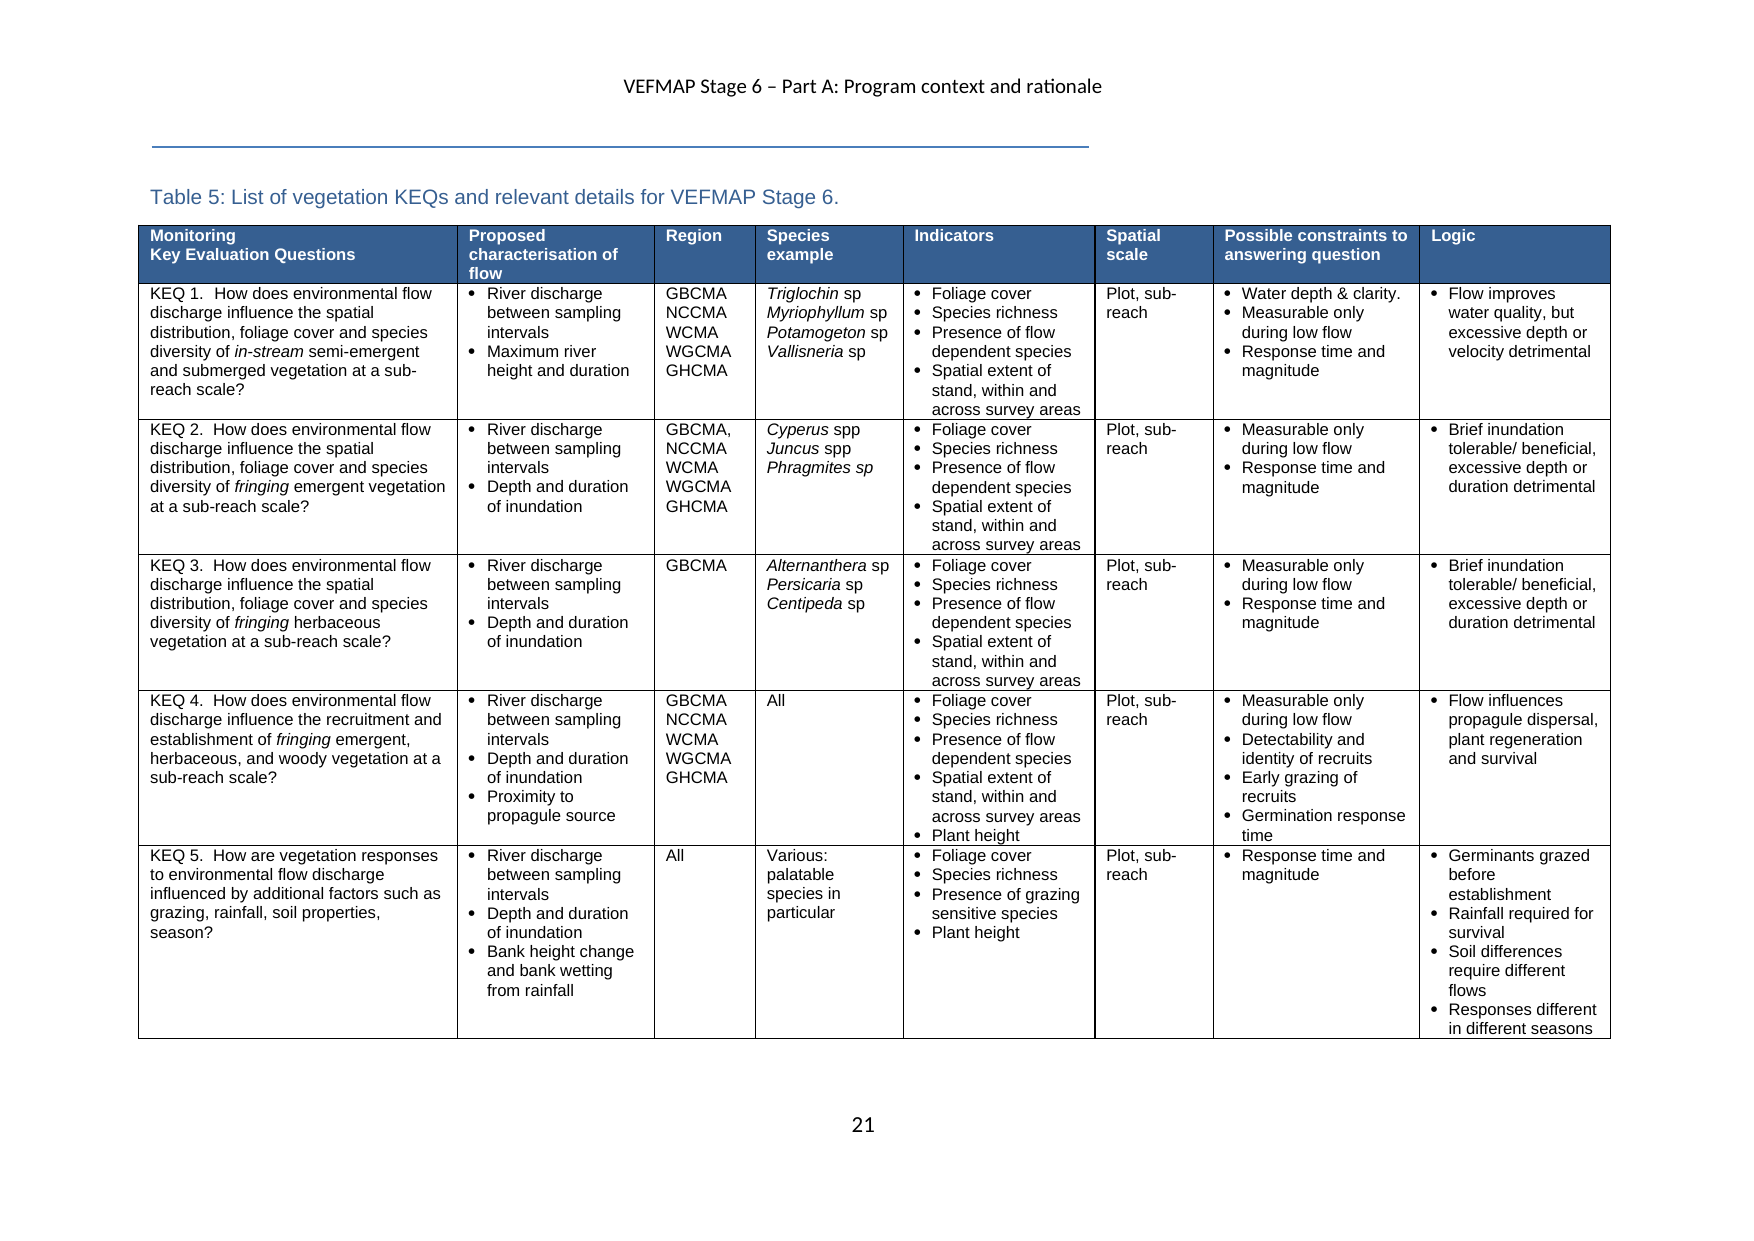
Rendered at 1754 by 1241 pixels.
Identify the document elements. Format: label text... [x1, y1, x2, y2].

table_cell Measurable only during low flow Response time and magnitude [1214, 555, 1419, 690]
table_cell Plot, sub-reach [1096, 420, 1213, 554]
table_cell River discharge between sampling intervals Depth and duration of inundation Proximity to propagule source [458, 691, 654, 845]
table_cell Alternanthera sp Persicaria sp Centipeda sp [756, 555, 903, 690]
table_cell Flow improves water quality, but excessive depth or velocity detrimental [1420, 284, 1610, 419]
table_cell KEQ 2. How does environmental flow discharge influence the spatial distribution, foliage cover and species diversity of fringing emergent vegetation at a sub-reach scale? [139, 420, 457, 554]
table_cell Brief inundation tolerable/ beneficial, excessive depth or duration detrimental [1420, 420, 1610, 554]
table_cell Flow influences propagule dispersal, plant regeneration and survival [1420, 691, 1610, 845]
table_cell Foliage cover Species richness Presence of flow dependent species Spatial extent of stand, within and across survey areas [904, 555, 1094, 690]
table_header Indicators [904, 226, 1094, 283]
table_cell Brief inundation tolerable/ beneficial, excessive depth or duration detrimental [1420, 555, 1610, 690]
table_cell Germinants grazed before establishment Rainfall required for survival Soil differences require different flows Responses different in different seasons [1420, 846, 1610, 1038]
table_cell River discharge between sampling intervals Depth and duration of inundation [458, 555, 654, 690]
table_cell GBCMA NCCMA WCMA WGCMA GHCMA [655, 691, 755, 845]
table_cell Triglochin sp Myriophyllum sp Potamogeton sp Vallisneria sp [756, 284, 903, 419]
table_cell KEQ 1. How does environmental flow discharge influence the spatial distribution, foliage cover and species diversity of in-stream semi-emergent and submerged vegetation at a sub-reach scale? [139, 284, 457, 419]
text Table 5: List of vegetation KEQs and relevant details for VEFMAP Stage 6. [150, 184, 1576, 208]
table_header Proposed characterisation of flow [458, 226, 654, 283]
table_cell Foliage cover Species richness Presence of grazing sensitive species Plant height [904, 846, 1094, 1038]
table_cell Cyperus spp Juncus spp Phragmites sp [756, 420, 903, 554]
table_cell Various: palatable species in particular [756, 846, 903, 1038]
table_cell KEQ 3. How does environmental flow discharge influence the spatial distribution, foliage cover and species diversity of fringing herbaceous vegetation at a sub-reach scale? [139, 555, 457, 690]
table_cell Foliage cover Species richness Presence of flow dependent species Spatial extent of stand, within and across survey areas [904, 420, 1094, 554]
table_cell All [655, 846, 755, 1038]
table_header Spatial scale [1096, 226, 1213, 283]
table_header Logic [1420, 226, 1610, 283]
table_cell GBCMA NCCMA WCMA WGCMA GHCMA [655, 284, 755, 419]
table_cell All [756, 691, 903, 845]
table_cell River discharge between sampling intervals Maximum river height and duration [458, 284, 654, 419]
table_header Species example [756, 226, 903, 283]
table_cell Foliage cover Species richness Presence of flow dependent species Spatial extent of stand, within and across survey areas Plant height [904, 691, 1094, 845]
table_cell GBCMA, NCCMA WCMA WGCMA GHCMA [655, 420, 755, 554]
table_cell GBCMA [655, 555, 755, 690]
table_cell Response time and magnitude [1214, 846, 1419, 1038]
table_cell Plot, sub-reach [1096, 284, 1213, 419]
table_header Region [655, 226, 755, 283]
table_cell Plot, sub-reach [1096, 555, 1213, 690]
table_cell KEQ 5. How are vegetation responses to environmental flow discharge influenced by additional factors such as grazing, rainfall, soil properties, season? [139, 846, 457, 1038]
table_cell Measurable only during low flow Response time and magnitude [1214, 420, 1419, 554]
table_cell Plot, sub-reach [1096, 846, 1213, 1038]
table_cell Measurable only during low flow Detectability and identity of recruits Early grazing of recruits Germination response time [1214, 691, 1419, 845]
table_cell Water depth & clarity. Measurable only during low flow Response time and magnitude [1214, 284, 1419, 419]
table_header Monitoring Key Evaluation Questions [139, 226, 457, 283]
table_cell KEQ 4. How does environmental flow discharge influence the recruitment and establishment of fringing emergent, herbaceous, and woody vegetation at a sub-reach scale? [139, 691, 457, 845]
table_cell Foliage cover Species richness Presence of flow dependent species Spatial extent of stand, within and across survey areas [904, 284, 1094, 419]
table_header Possible constraints to answering question [1214, 226, 1419, 283]
table_cell River discharge between sampling intervals Depth and duration of inundation [458, 420, 654, 554]
table_cell River discharge between sampling intervals Depth and duration of inundation Bank height change and bank wetting from rainfall [458, 846, 654, 1038]
table_cell Plot, sub-reach [1096, 691, 1213, 845]
